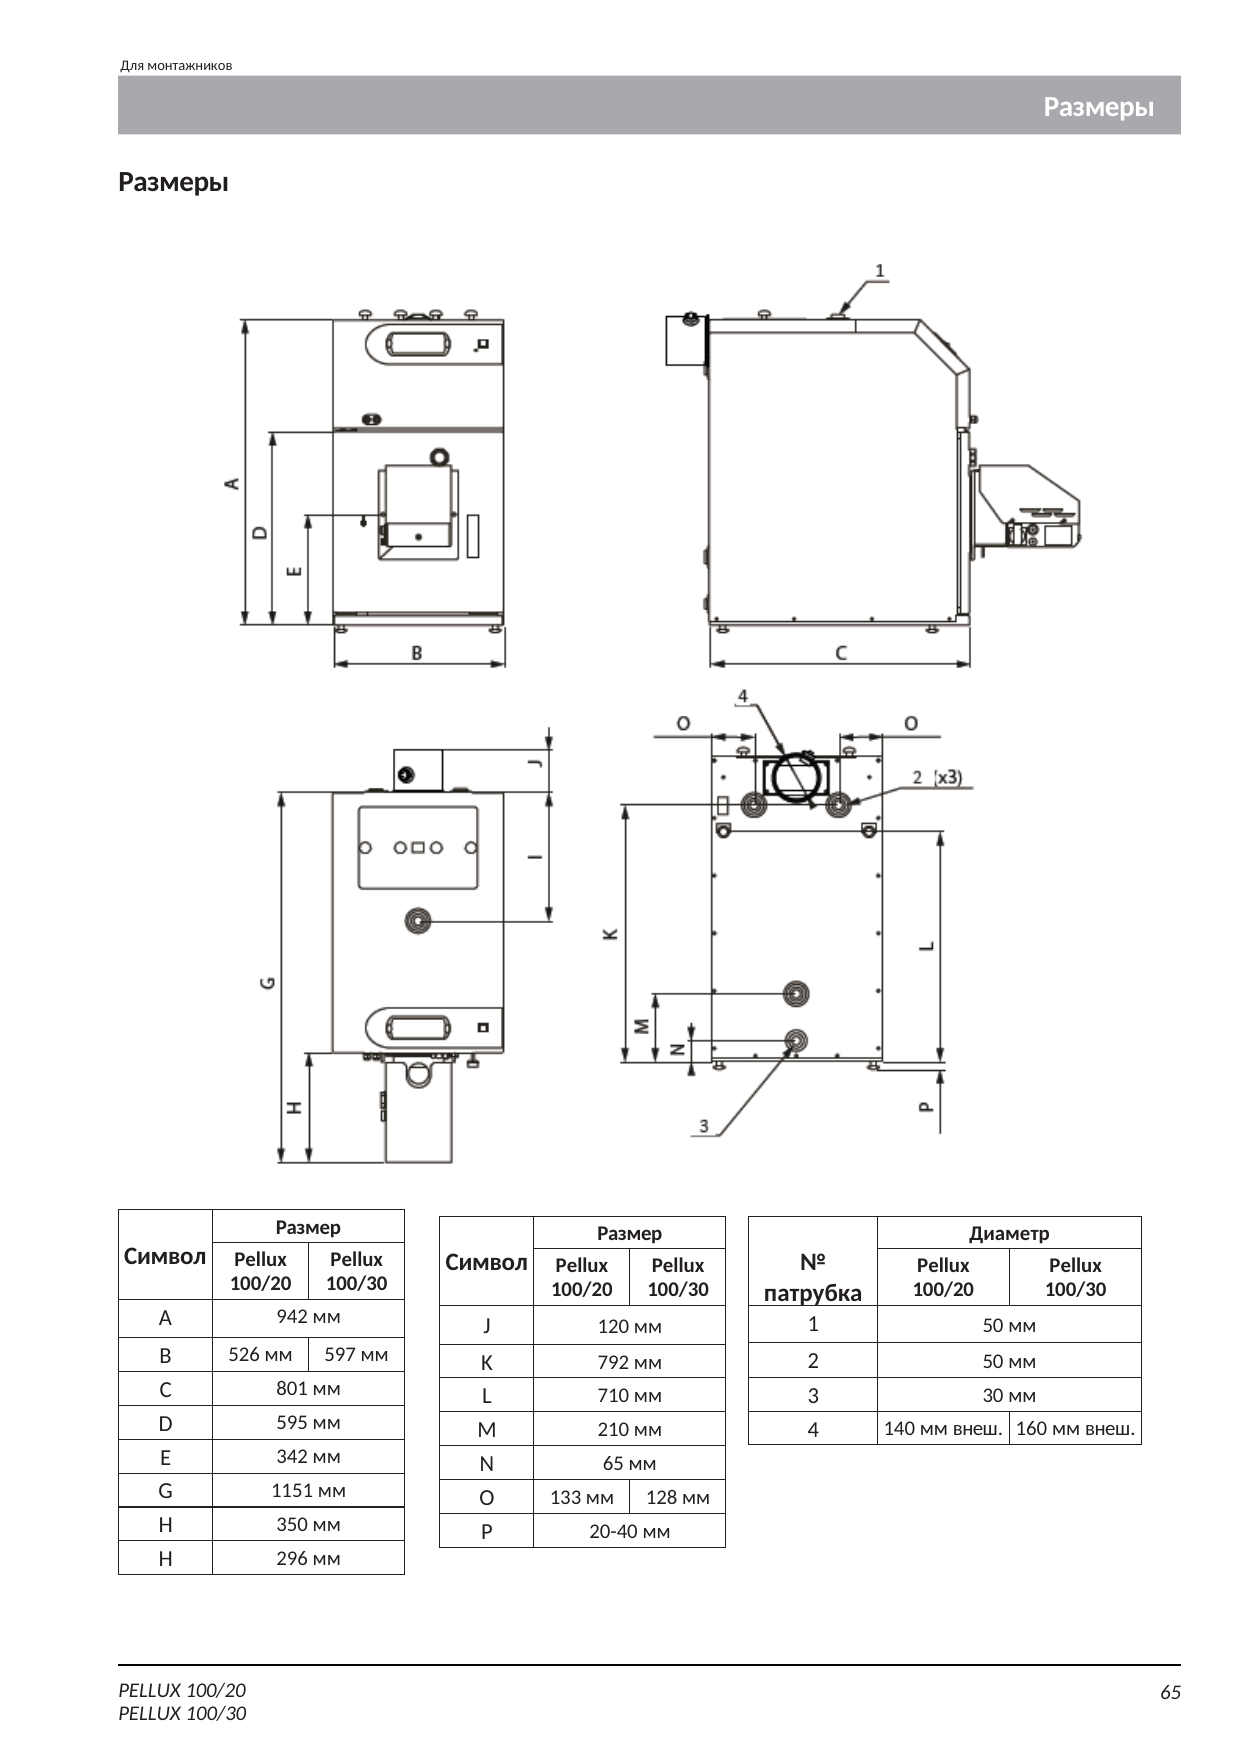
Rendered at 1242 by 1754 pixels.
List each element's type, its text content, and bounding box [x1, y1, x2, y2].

table_cell G [119, 1474, 212, 1506]
table_cell C [119, 1372, 212, 1405]
table_cell H [119, 1508, 212, 1540]
table_header Размер [213, 1210, 404, 1242]
text Размеры [118, 164, 1198, 199]
table_cell 296 мм [213, 1541, 404, 1574]
picture [212, 241, 1090, 1167]
table_cell Pellux 100/20 [213, 1243, 308, 1299]
table_cell B [119, 1338, 212, 1371]
table_cell E [119, 1440, 212, 1472]
table_cell 526 мм [213, 1338, 308, 1371]
table_cell 342 мм [213, 1440, 404, 1472]
table_cell A [119, 1300, 212, 1337]
table_cell 350 мм [213, 1508, 404, 1540]
table_cell 1151 мм [213, 1474, 404, 1506]
table_cell 942 мм [213, 1300, 404, 1337]
table_cell H [119, 1541, 212, 1574]
table_cell 597 мм [309, 1338, 404, 1371]
table_cell 801 мм [213, 1372, 404, 1405]
table_cell D [119, 1406, 212, 1439]
table_cell Pellux 100/30 [309, 1243, 404, 1299]
table_cell 595 мм [213, 1406, 404, 1439]
text Размеры [106, 88, 1179, 123]
table_header Символ [119, 1210, 212, 1299]
